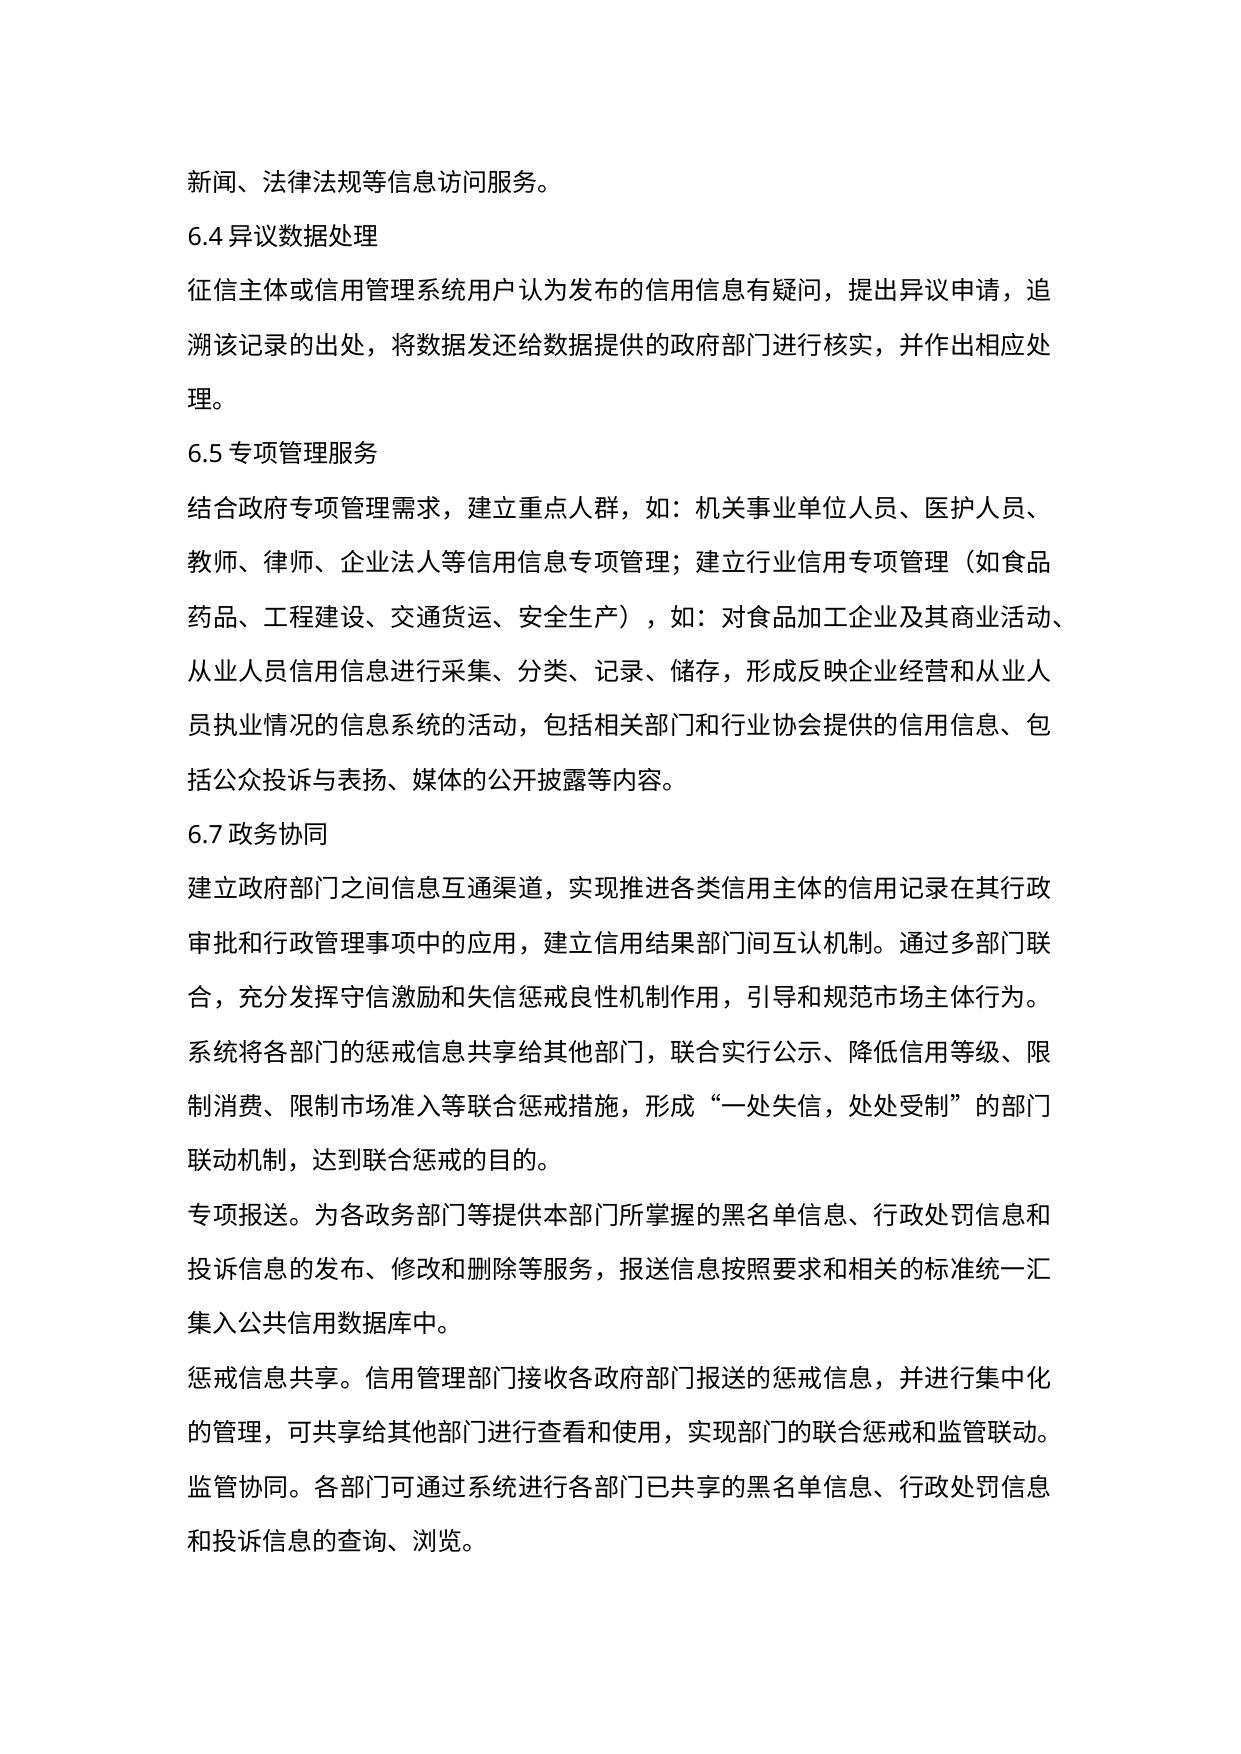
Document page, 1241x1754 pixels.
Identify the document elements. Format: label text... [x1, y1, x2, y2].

text 惩戒信息共享。信用管理部门接收各政府部门报送的惩戒信息，并进行集中化的管理，可共享给其他部门进行查看和使用，实现部门的联合惩戒和监管联动。 [187, 1358, 1053, 1449]
text 6.4异议数据处理 [187, 216, 1053, 253]
text 征信主体或信用管理系统用户认为发布的信用信息有疑问，提出异议申请，追溯该记录的出处，将数据发还给数据提供的政府部门进行核实，并作出相应处理。 [187, 271, 1053, 416]
text 监管协同。各部门可通过系统进行各部门已共享的黑名单信息、行政处罚信息和投诉信息的查询、浏览。 [187, 1467, 1053, 1558]
text 建立政府部门之间信息互通渠道，实现推进各类信用主体的信用记录在其行政审批和行政管理事项中的应用，建立信用结果部门间互认机制。通过多部门联合，充分发挥守信激励和失信惩戒良性机制作用，引导和规范市场主体行为。系统将各部门的惩戒信息共享给其他部门，联合实行公示、降低信用等级、限制消费、限制市场准入等联合惩戒措施，形成“一处失信，处处受制”的部门联动机制，达到联合惩戒的目的。 [187, 869, 1053, 1177]
text 6.7政务协同 [187, 814, 1053, 851]
text 6.5专项管理服务 [187, 434, 1053, 470]
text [187, 162, 1053, 198]
text 专项报送。为各政务部门等提供本部门所掌握的黑名单信息、行政处罚信息和投诉信息的发布、修改和删除等服务，报送信息按照要求和相关的标准统一汇集入公共信用数据库中。 [187, 1195, 1053, 1340]
text 结合政府专项管理需求，建立重点人群，如：机关事业单位人员、医护人员、教师、律师、企业法人等信用信息专项管理；建立行业信用专项管理（如食品药品、工程建设、交通货运、安全生产），如：对食品加工企业及其商业活动、从业人员信用信息进行采集、分类、记录、储存，形成反映企业经营和从业人员执业情况的信息系统的活动，包括相关部门和行业协会提供的信用信息、包括公众投诉与表扬、媒体的公开披露等内容。 [187, 488, 1053, 796]
